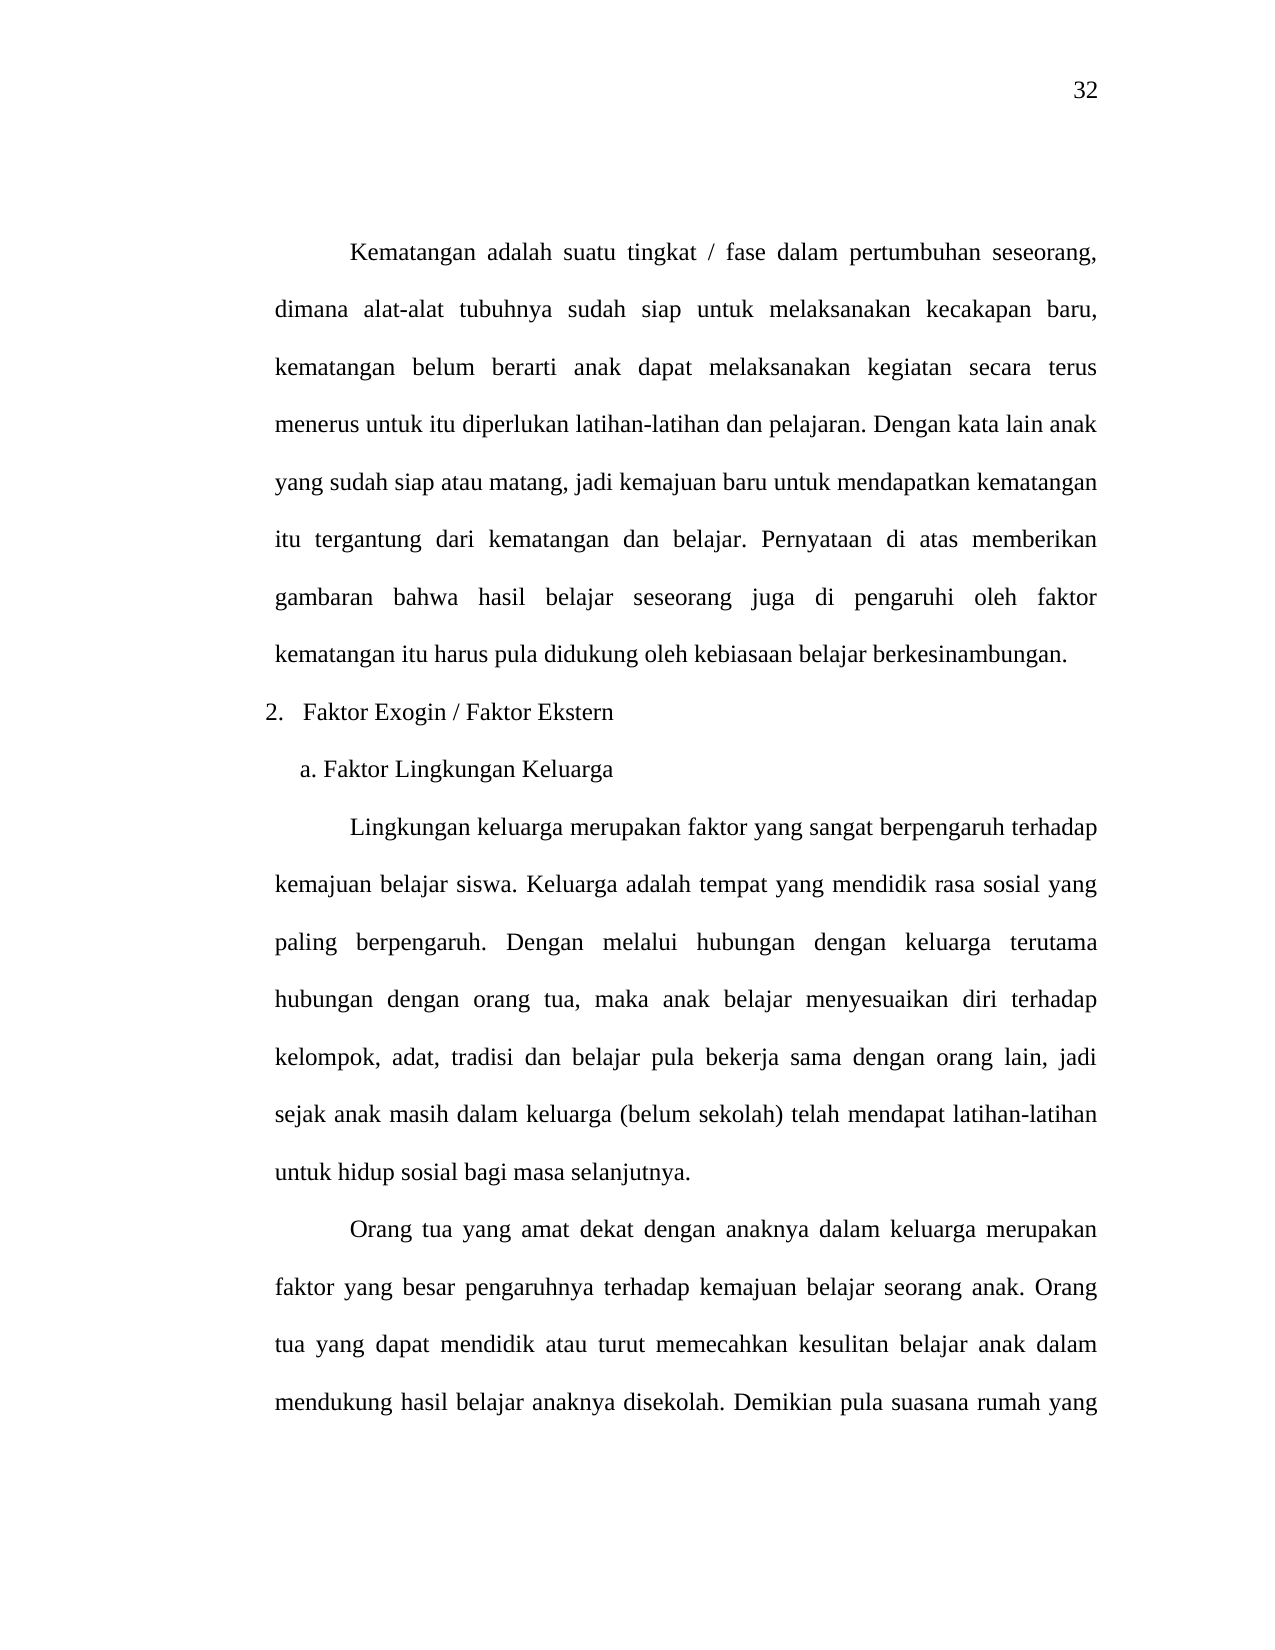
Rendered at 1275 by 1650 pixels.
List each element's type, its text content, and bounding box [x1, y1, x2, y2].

text Lingkungan keluarga merupakan faktor yang sangat berpengaruh terhadap kemajuan belajar siswa. Keluarga adalah tempat yang mendidik rasa sosial yang paling berpengaruh. Dengan melalui hubungan dengan keluarga terutama hubungan dengan orang tua, maka anak belajar menyesuaikan diri terhadap kelompok, adat, tradisi dan belajar pula bekerja sama dengan orang lain, jadi sejak anak masih dalam keluarga (belum sekolah) telah mendapat latihan-latihan untuk hidup sosial bagi masa selanjutnya. [274, 812, 1098, 1186]
text Kematangan adalah suatu tingkat / fase dalam pertumbuhan seseorang, dimana alat-alat tubuhnya sudah siap untuk melaksanakan kecakapan baru, kematangan belum berarti anak dapat melaksanakan kegiatan secara terus menerus untuk itu diperlukan latihan-latihan dan pelajaran. Dengan kata lain anak yang sudah siap atau matang, jadi kemajuan baru untuk mendapatkan kematangan itu tergantung dari kematangan dan belajar. Pernyataan di atas memberikan gambaran bahwa hasil belajar seseorang juga di pengaruhi oleh faktor kematangan itu harus pula didukung oleh kebiasaan belajar berkesinambungan. [274, 237, 1098, 668]
text a. Faktor Lingkungan Keluarga [274, 754, 1098, 783]
text 2. Faktor Exogin / Faktor Ekstern [265, 697, 1098, 726]
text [274, 1214, 1098, 1416]
